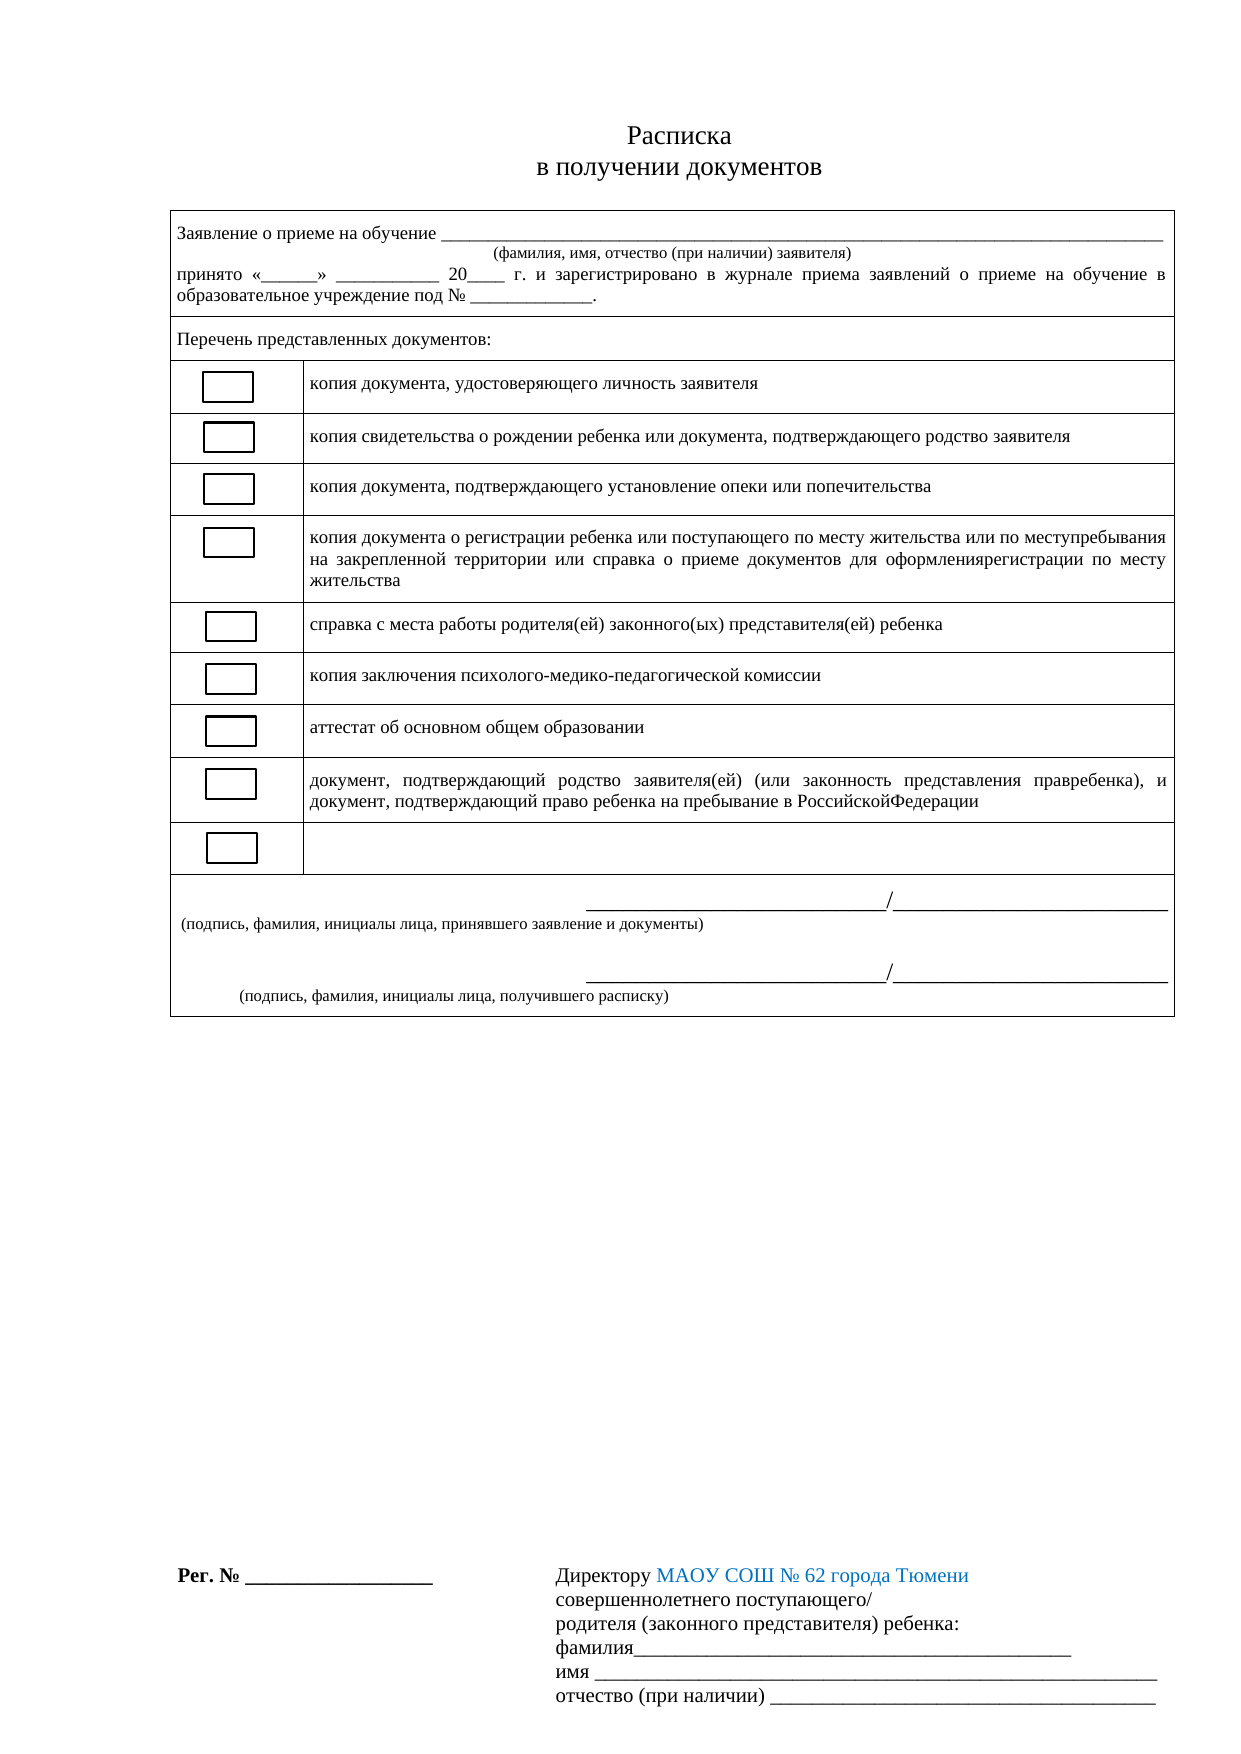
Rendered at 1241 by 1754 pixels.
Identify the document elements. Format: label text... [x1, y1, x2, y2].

table_cell [171, 414, 303, 463]
table_header Заявление о приеме на обучение _____________________________________________________________________________ (фамилия, имя, отчество (при наличии) заявителя) принято «______» ___________ 20____ г. и зарегистрировано в журнале приема заявлений о приеме на обучение в образовательное учреждение под № _____________. [171, 211, 1174, 316]
table_cell копия документа, подтверждающего установление опеки или попечительства [304, 464, 1174, 514]
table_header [166, 1563, 544, 1707]
text в получении документов [177, 150, 1181, 181]
table_cell копия документа, удостоверяющего личность заявителя [304, 361, 1174, 413]
table_cell [171, 758, 303, 822]
table_cell аттестат об основном общем образовании [304, 705, 1174, 757]
table_cell [171, 603, 303, 652]
table_cell [171, 464, 303, 514]
table_cell [171, 705, 303, 757]
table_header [544, 1563, 1170, 1707]
table_cell копия документа о регистрации ребенка или поступающего по месту жительства или по меступребывания на закрепленной территории или справка о приеме документов для оформлениярегистрации по месту жительства [304, 516, 1174, 602]
table_cell копия свидетельства о рождении ребенка или документа, подтверждающего родство заявителя [304, 414, 1174, 463]
table_cell ________________________/______________________ (подпись, фамилия, инициалы лица, принявшего заявление и документы) ________________________/______________________ (подпись, фамилия, инициалы лица, получившего расписку) [171, 875, 1174, 1016]
table_cell [171, 823, 303, 874]
table_cell копия заключения психолого-медико-педагогической комиссии [304, 653, 1174, 704]
table_cell [171, 516, 303, 602]
table_cell справка с места работы родителя(ей) законного(ых) представителя(ей) ребенка [304, 603, 1174, 652]
table_cell документ, подтверждающий родство заявителя(ей) (или законность представления правребенка), и документ, подтверждающий право ребенка на пребывание в РоссийскойФедерации [304, 758, 1174, 822]
table_cell Перечень представленных документов: [171, 317, 1174, 360]
text Расписка [177, 119, 1181, 150]
table_cell [304, 823, 1174, 874]
table_cell [171, 653, 303, 704]
table_cell [171, 361, 303, 413]
